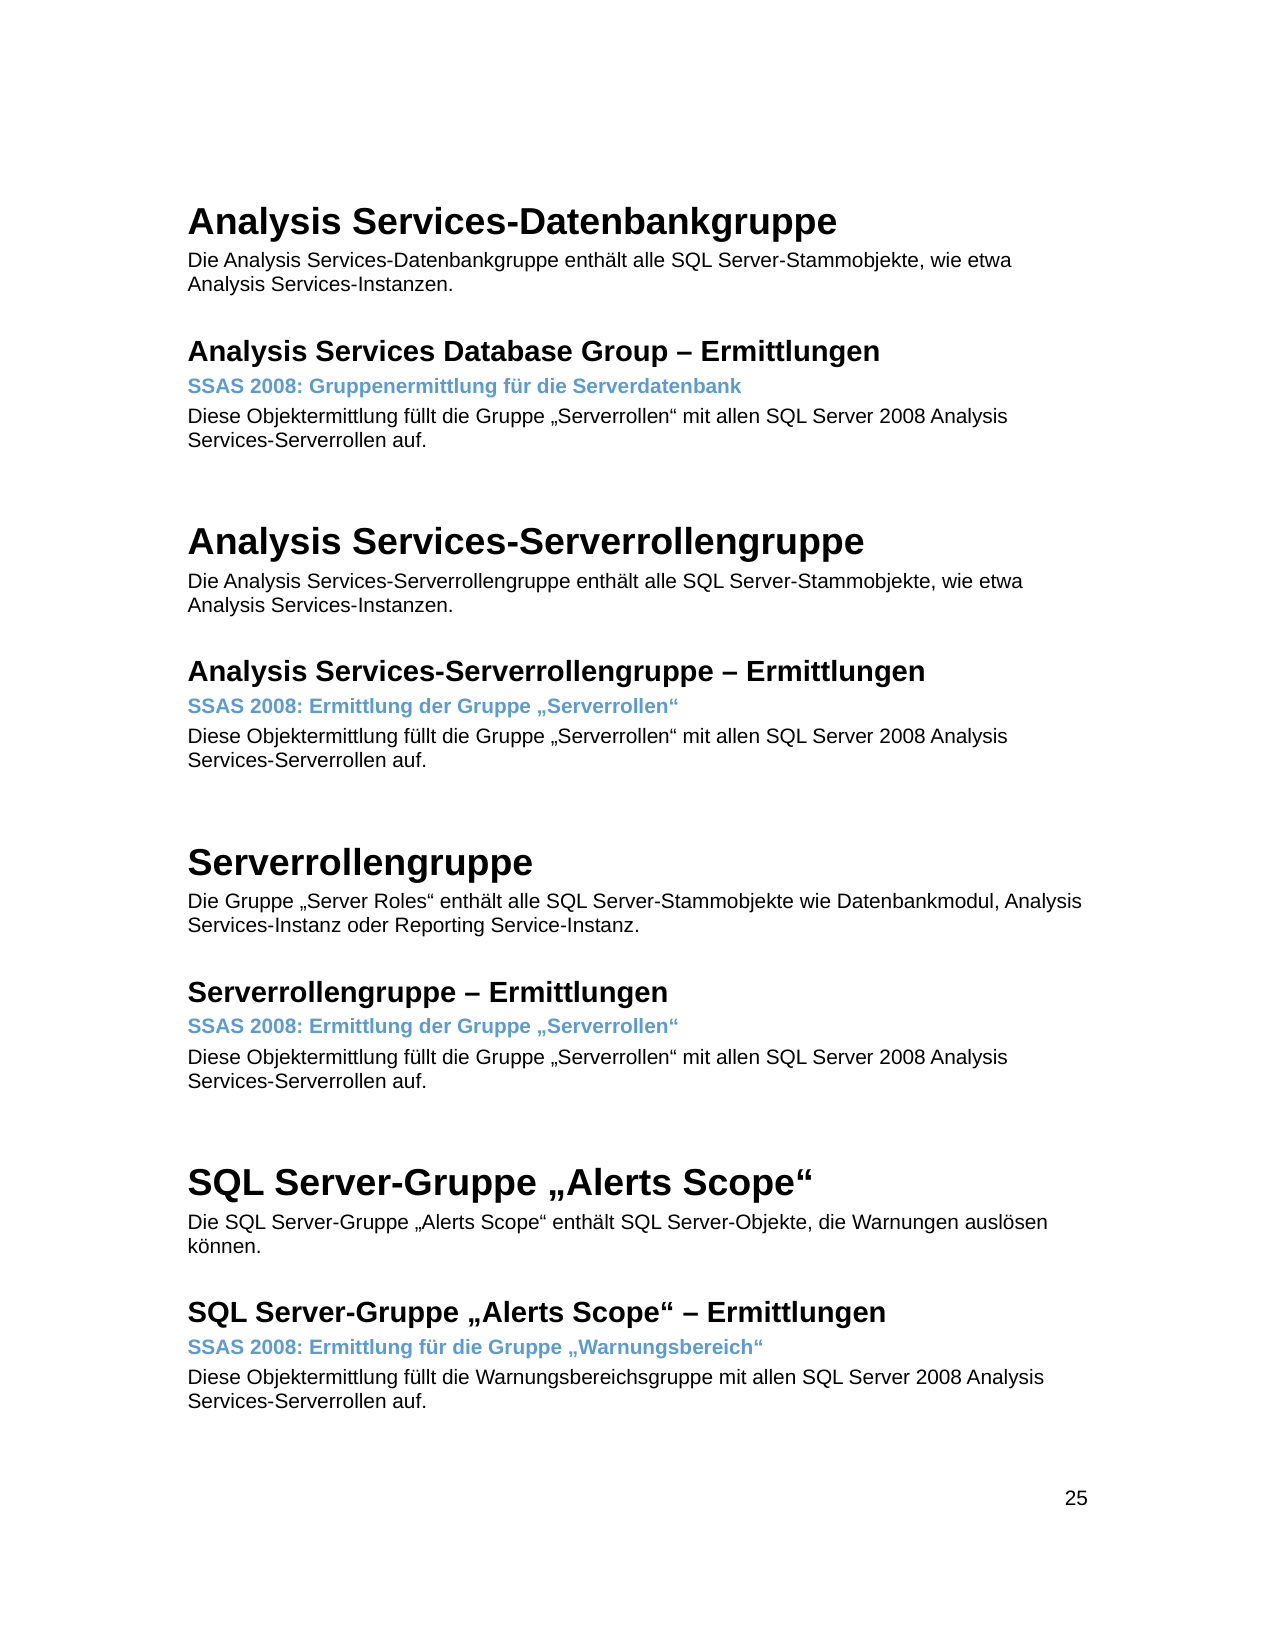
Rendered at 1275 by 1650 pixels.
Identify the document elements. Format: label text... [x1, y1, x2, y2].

subtitle Serverrollengruppe [187, 840, 1087, 883]
text Diese Objektermittlung füllt die Gruppe „Serverrollen“ mit allen SQL Server 2008 Analysis Services-Serverrollen auf. [187, 404, 1087, 452]
text Diese Objektermittlung füllt die Gruppe „Serverrollen“ mit allen SQL Server 2008 Analysis Services-Serverrollen auf. [187, 724, 1087, 772]
text SSAS 2008: Ermittlung der Gruppe „Serverrollen“ [187, 694, 1087, 718]
subtitle Serverrollengruppe – Ermittlungen [187, 974, 1087, 1008]
text Die Analysis Services-Serverrollengruppe enthält alle SQL Server-Stammobjekte, wie etwa Analysis Services-Instanzen. [187, 569, 1087, 617]
text Die SQL Server-Gruppe „Alerts Scope“ enthält SQL Server-Objekte, die Warnungen auslösen können. [187, 1209, 1087, 1257]
subtitle SQL Server-Gruppe „Alerts Scope“ – Ermittlungen [187, 1295, 1087, 1328]
subtitle Analysis Services-Serverrollengruppe [187, 519, 1087, 562]
text SSAS 2008: Ermittlung für die Gruppe „Warnungsbereich“ [187, 1335, 1087, 1359]
subtitle SQL Server-Gruppe „Alerts Scope“ [187, 1160, 1087, 1203]
text SSAS 2008: Gruppenermittlung für die Serverdatenbank [187, 373, 1087, 397]
text Die Analysis Services-Datenbankgruppe enthält alle SQL Server-Stammobjekte, wie etwa Analysis Services-Instanzen. [187, 248, 1087, 296]
subtitle Analysis Services-Serverrollengruppe – Ermittlungen [187, 654, 1087, 688]
text Diese Objektermittlung füllt die Gruppe „Serverrollen“ mit allen SQL Server 2008 Analysis Services-Serverrollen auf. [187, 1044, 1087, 1092]
subtitle Analysis Services-Datenbankgruppe [187, 199, 1087, 242]
text Die Gruppe „Server Roles“ enthält alle SQL Server-Stammobjekte wie Datenbankmodul, Analysis Services-Instanz oder Reporting Service-Instanz. [187, 889, 1087, 937]
text Diese Objektermittlung füllt die Warnungsbereichsgruppe mit allen SQL Server 2008 Analysis Services-Serverrollen auf. [187, 1365, 1087, 1413]
subtitle Analysis Services Database Group – Ermittlungen [187, 334, 1087, 367]
text SSAS 2008: Ermittlung der Gruppe „Serverrollen“ [187, 1014, 1087, 1038]
